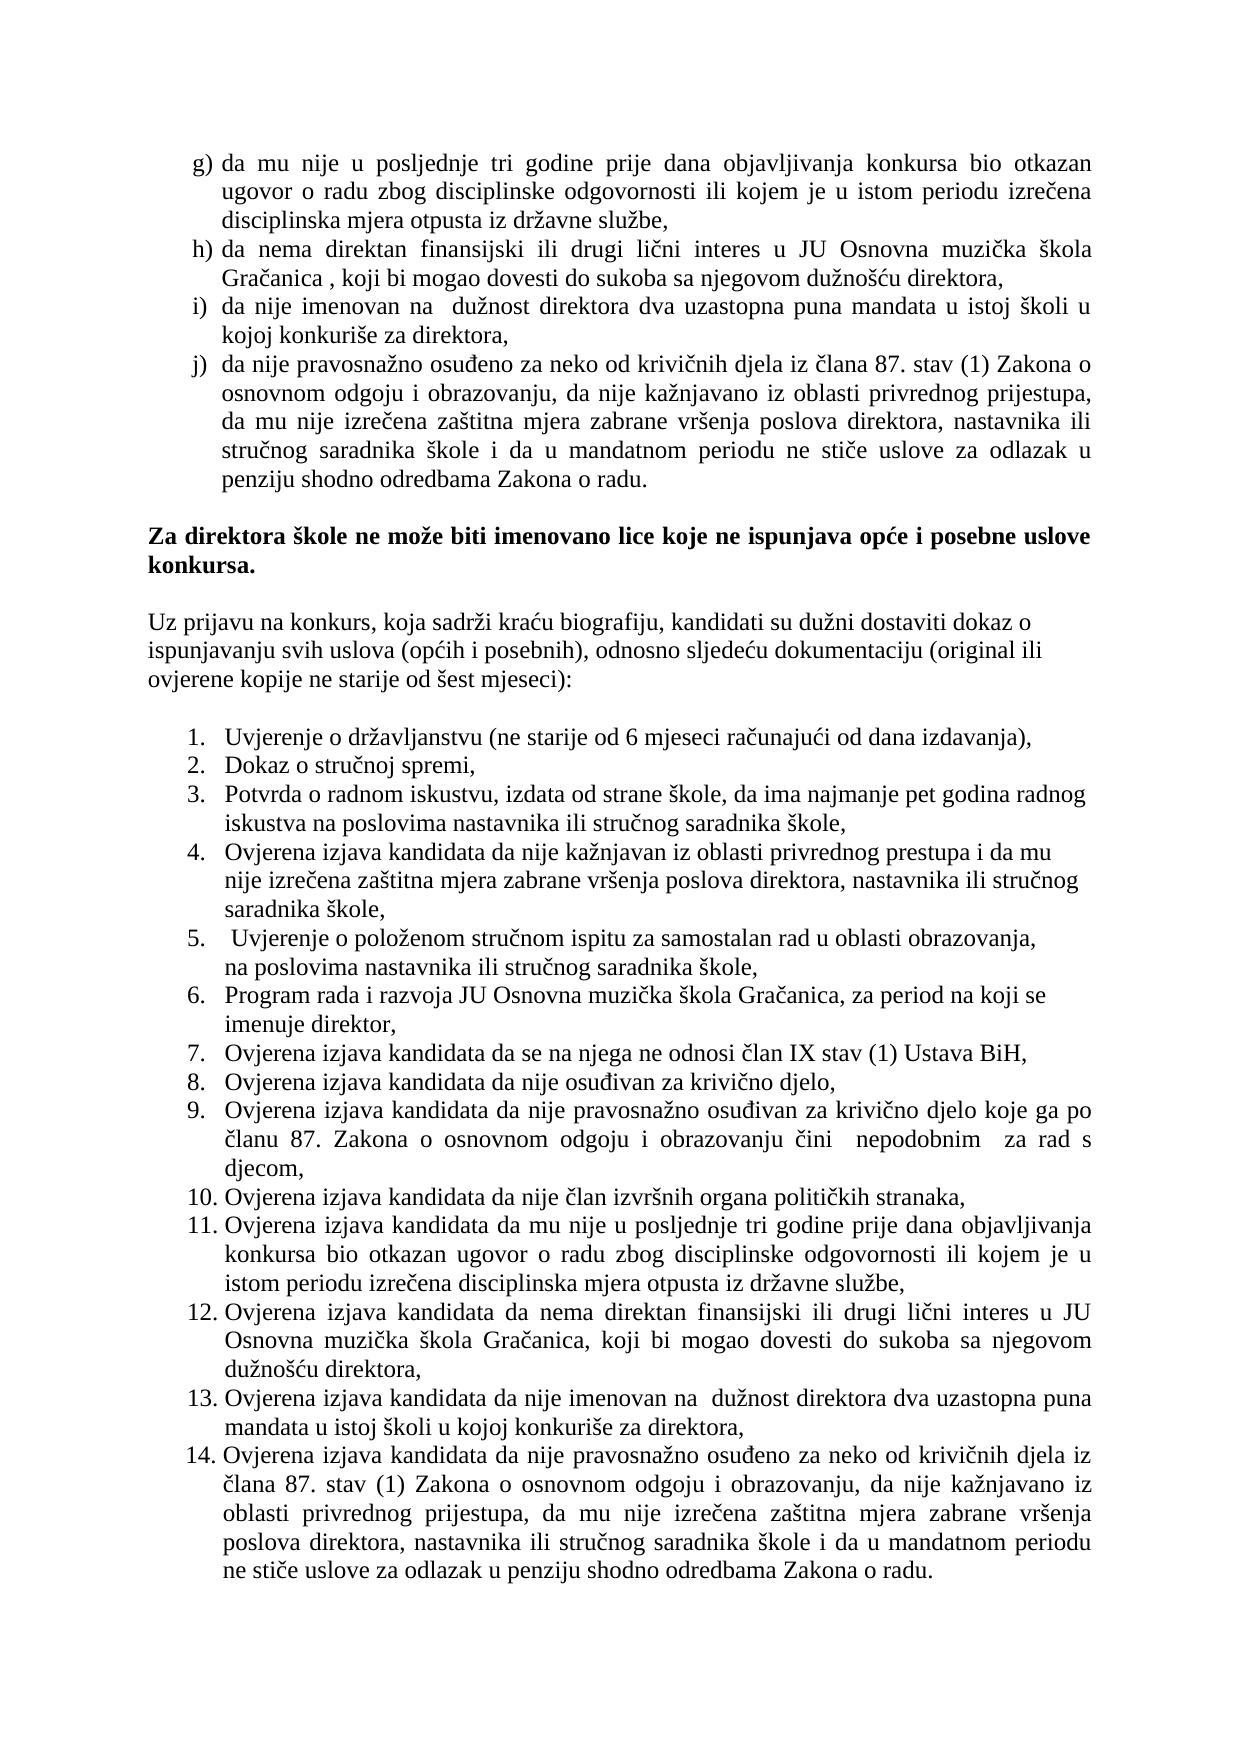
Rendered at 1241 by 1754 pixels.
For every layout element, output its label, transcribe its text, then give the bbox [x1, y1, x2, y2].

list Program rada i razvoja JU Osnovna muzička škola Gračanica, za period na koji se imenuje direktor, [187, 981, 1093, 1038]
text Uz prijavu na konkurs, koja sadrži kraću biografiju, kandidati su dužni dostaviti dokaz o [148, 607, 1093, 636]
list da mu nije u posljednje tri godine prije dana objavljivanja konkursa bio otkazan ugovor o radu zbog disciplinske odgovornosti ili kojem je u istom periodu izrečena disciplinska mjera otpusta iz državne službe, [192, 148, 1093, 234]
list da nema direktan finansijski ili drugi lični interes u JU Osnovna muzička škola Gračanica , koji bi mogao dovesti do sukoba sa njegovom dužnošću direktora, [192, 234, 1093, 291]
text Za direktora škole ne može biti imenovano lice koje ne ispunjava opće i posebne uslove konkursa. [148, 521, 1093, 607]
list Ovjerena izjava kandidata da nije član izvršnih organa političkih stranaka, [187, 1182, 1093, 1211]
list Potvrda o radnom iskustvu, izdata od strane škole, da ima najmanje pet godina radnog iskustva na poslovima nastavnika ili stručnog saradnika škole, [187, 779, 1093, 837]
text ispunjavanju svih uslova (općih i posebnih), odnosno sljedeću dokumentaciju (original ili [148, 636, 1093, 664]
list Ovjerena izjava kandidata da nije pravosnažno osuđivan za krivično djelo koje ga po članu 87. Zakona o osnovnom odgoju i obrazovanju čini nepodobnim za rad s djecom, [187, 1096, 1093, 1182]
list Uvjerenje o položenom stručnom ispitu za samostalan rad u oblasti obrazovanja, [187, 923, 1093, 952]
list Ovjerena izjava kandidata da nema direktan finansijski ili drugi lični interes u JU Osnovna muzička škola Gračanica, koji bi mogao dovesti do sukoba sa njegovom dužnošću direktora, [187, 1297, 1093, 1383]
list da nije pravosnažno osuđeno za neko od krivičnih djela iz člana 87. stav (1) Zakona o osnovnom odgoju i obrazovanju, da nije kažnjavano iz oblasti privrednog prijestupa, da mu nije izrečena zaštitna mjera zabrane vršenja poslova direktora, nastavnika ili stručnog saradnika škole i da u mandatnom periodu ne stiče uslove za odlazak u penziju shodno odredbama Zakona o radu. [192, 349, 1093, 493]
list Ovjerena izjava kandidata da nije pravosnažno osuđeno za neko od krivičnih djela iz člana 87. stav (1) Zakona o osnovnom odgoju i obrazovanju, da nije kažnjavano iz oblasti privrednog prijestupa, da mu nije izrečena zaštitna mjera zabrane vršenja poslova direktora, nastavnika ili stručnog saradnika škole i da u mandatnom periodu ne stiče uslove za odlazak u penziju shodno odredbama Zakona o radu. [185, 1441, 1093, 1584]
list Ovjerena izjava kandidata da se na njega ne odnosi član IX stav (1) Ustava BiH, [187, 1038, 1093, 1067]
list da nije imenovan na dužnost direktora dva uzastopna puna mandata u istoj školi u kojoj konkuriše za direktora, [192, 291, 1093, 349]
list Ovjerena izjava kandidata da nije kažnjavan iz oblasti privrednog prestupa i da mu nije izrečena zaštitna mjera zabrane vršenja poslova direktora, nastavnika ili stručnog saradnika škole, [187, 837, 1093, 923]
list Ovjerena izjava kandidata da nije osuđivan za krivično djelo, [187, 1067, 1093, 1096]
list Uvjerenje o državljanstvu (ne starije od 6 mjeseci računajući od dana izdavanja), [187, 722, 1093, 751]
list Dokaz o stručnoj spremi, [187, 751, 1093, 779]
text na poslovima nastavnika ili stručnog saradnika škole, [224, 952, 1093, 981]
list Ovjerena izjava kandidata da mu nije u posljednje tri godine prije dana objavljivanja konkursa bio otkazan ugovor o radu zbog disciplinske odgovornosti ili kojem je u istom periodu izrečena disciplinska mjera otpusta iz državne službe, [187, 1211, 1093, 1297]
text ovjerene kopije ne starije od šest mjeseci): [148, 664, 1093, 693]
list Ovjerena izjava kandidata da nije imenovan na dužnost direktora dva uzastopna puna mandata u istoj školi u kojoj konkuriše za direktora, [187, 1383, 1093, 1441]
